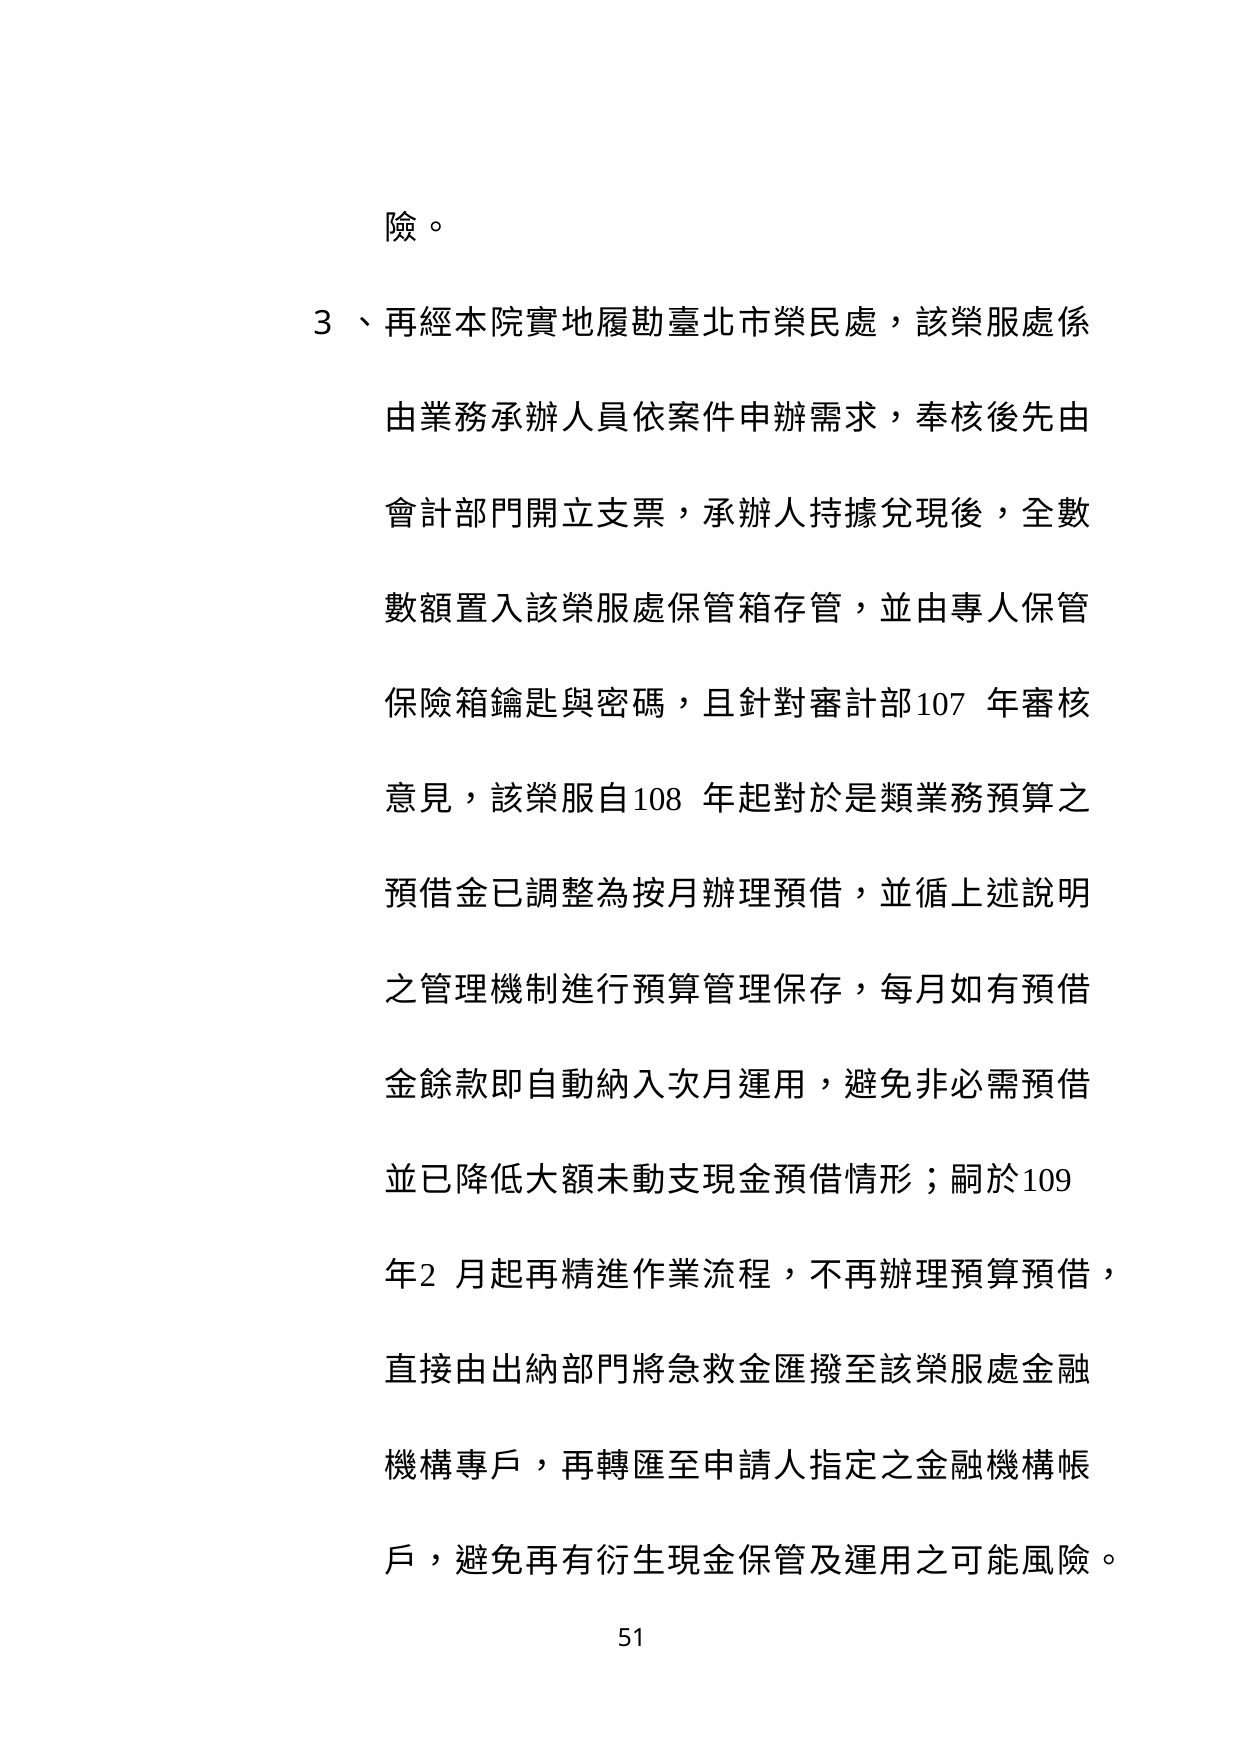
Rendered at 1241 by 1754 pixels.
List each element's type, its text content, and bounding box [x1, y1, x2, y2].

subtitle 再經本院實地履勘臺北市榮民處，該榮服處係由業務承辦人員依案件申辦需求，奉核後先由會計部門開立支票，承辦人持據兌現後，全數數額置入該榮服處保管箱存管，並由專人保管保險箱鑰匙與密碼，且針對審計部107年審核意見，該榮服自108年起對於是類業務預算之預借金已調整為按月辦理預借，並循上述說明之管理機制進行預算管理保存，每月如有預借金餘款即自動納入次月運用，避免非必需預借，並已降低大額未動支現金預借情形；嗣於109年2月起再精進作業流程，不再辦理預算預借，直接由出納部門將急救金匯撥至該榮服處金融機構專戶，再轉匯至申請人指定之金融機構帳戶，避免再有衍生現金保管及運用之可能風險。 [296, 272, 1092, 1605]
